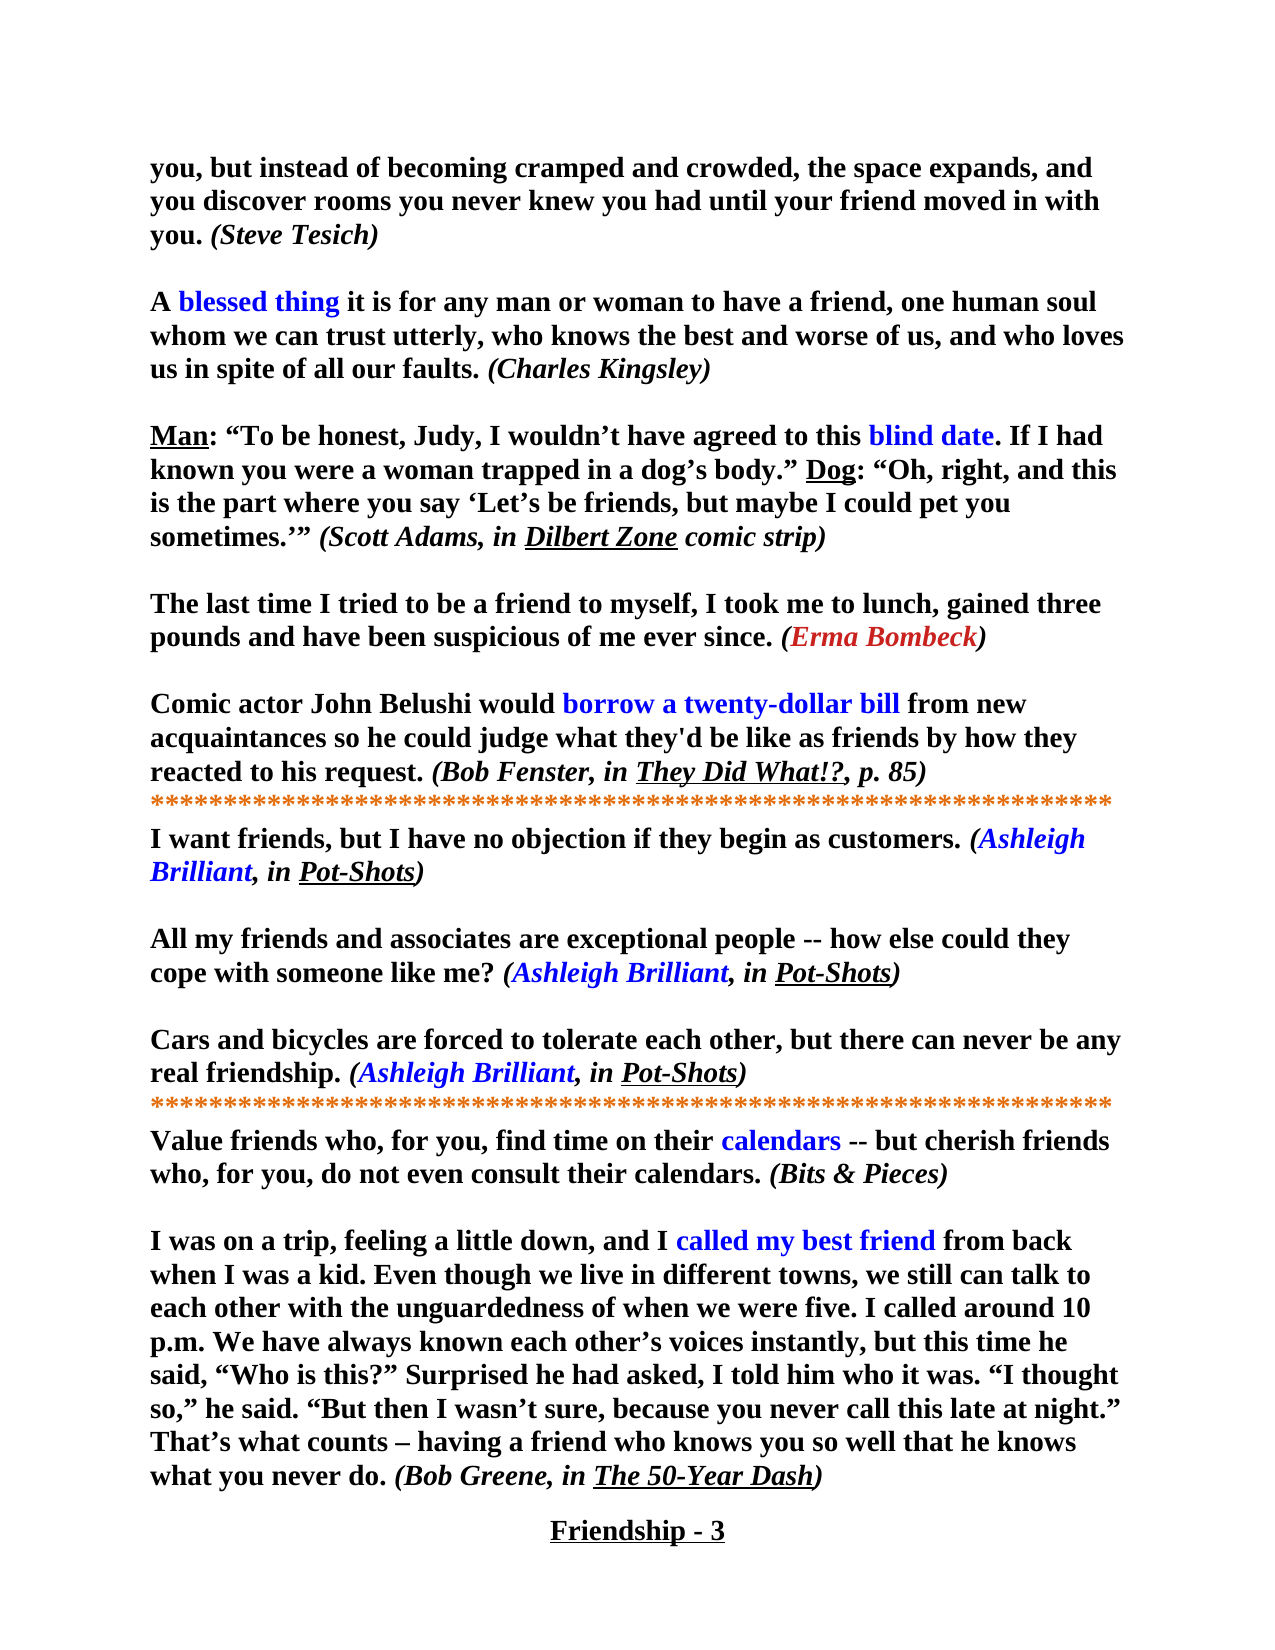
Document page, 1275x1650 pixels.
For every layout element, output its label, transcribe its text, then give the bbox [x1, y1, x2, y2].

text I want friends, but I have no objection if they begin as customers. (Ashleigh Brilliant, in Pot-Shots) [150, 821, 1125, 888]
text Man: “To be honest, Judy, I wouldn’t have agreed to this blind date. If I had known you were a woman trapped in a dog’s body.” Dog: “Oh, right, and this is the part where you say ‘Let’s be friends, but maybe I could pet you sometimes.’” (Scott Adams, in Dilbert Zone comic strip) [150, 418, 1125, 552]
text A blessed thing it is for any man or woman to have a friend, one human soul whom we can trust utterly, who knows the best and worse of us, and who loves us in spite of all our faults. (Charles Kingsley) [150, 284, 1125, 385]
text Comic actor John Belushi would borrow a twenty-dollar bill from new acquaintances so he could judge what they'd be like as friends by how they reacted to his request. (Bob Fenster, in They Did What!?, p. 85) [150, 687, 1125, 787]
text Value friends who, for you, find time on their calendars -- but cherish friends who, for you, do not even consult their calendars. (Bits & Pieces) [150, 1123, 1125, 1190]
text All my friends and associates are exceptional people -- how else could they cope with someone like me? (Ashleigh Brilliant, in Pot-Shots) [150, 921, 1125, 988]
text Cars and bicycles are forced to tolerate each other, but there can never be any real friendship. (Ashleigh Brilliant, in Pot-Shots) [150, 1022, 1125, 1089]
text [150, 150, 1125, 251]
text ****************************************************************** [150, 787, 1125, 821]
text I was on a trip, feeling a little down, and I called my best friend from back when I was a kid. Even though we live in different towns, we still can talk to each other with the unguardedness of when we were five. I called around 10 p.m. We have always known each other’s voices instantly, but this time he said, “Who is this?” Surprised he had asked, I told him who it was. “I thought so,” he said. “But then I wasn’t sure, because you never call this late at night.” That’s what counts – having a friend who knows you so well that he knows what you never do. (Bob Greene, in The 50-Year Dash) [150, 1223, 1125, 1492]
text The last time I tried to be a friend to myself, I took me to lunch, gained three pounds and have been suspicious of me ever since. (Erma Bombeck) [150, 586, 1125, 653]
text ****************************************************************** [150, 1089, 1125, 1123]
